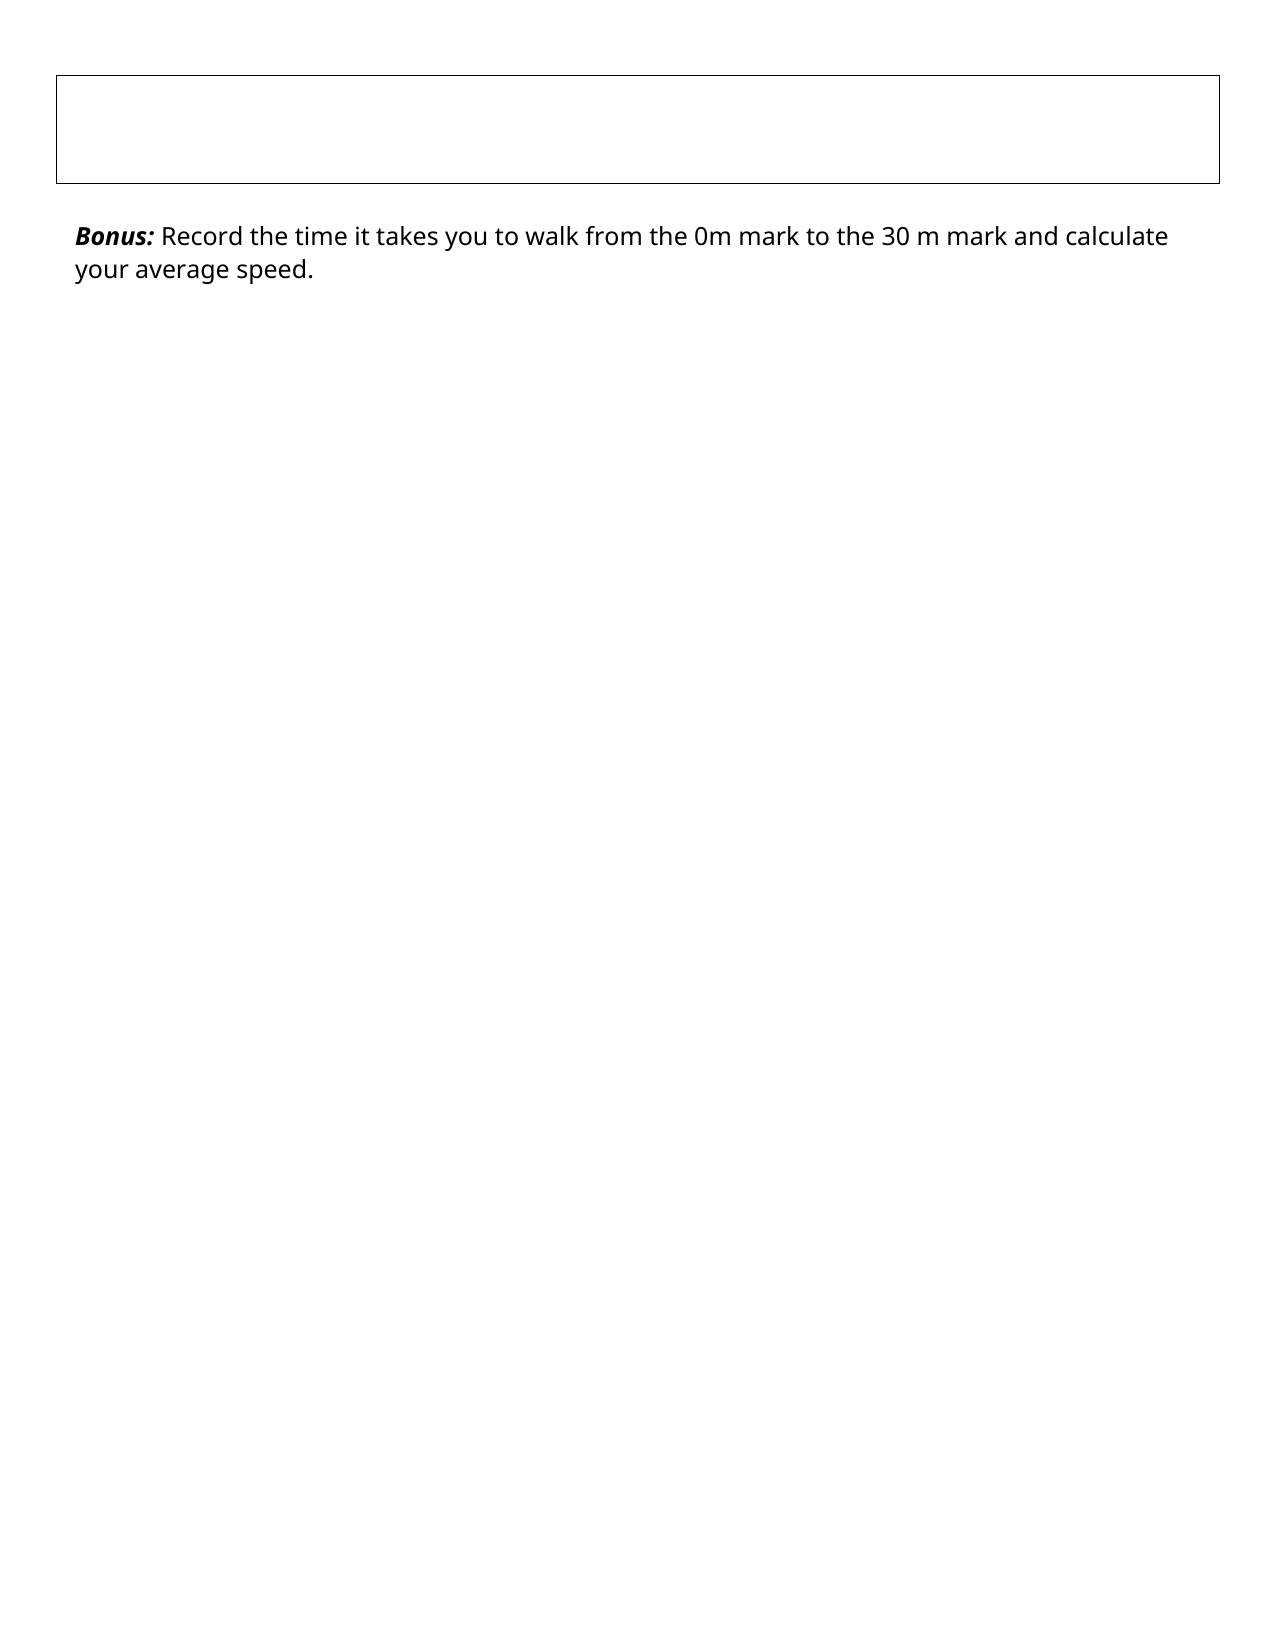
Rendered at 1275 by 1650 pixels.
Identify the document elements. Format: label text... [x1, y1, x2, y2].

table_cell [57, 76, 1219, 183]
text Bonus: Record the time it takes you to walk from the 0m mark to the 30 m mark and calculate your average speed. [75, 218, 1200, 286]
